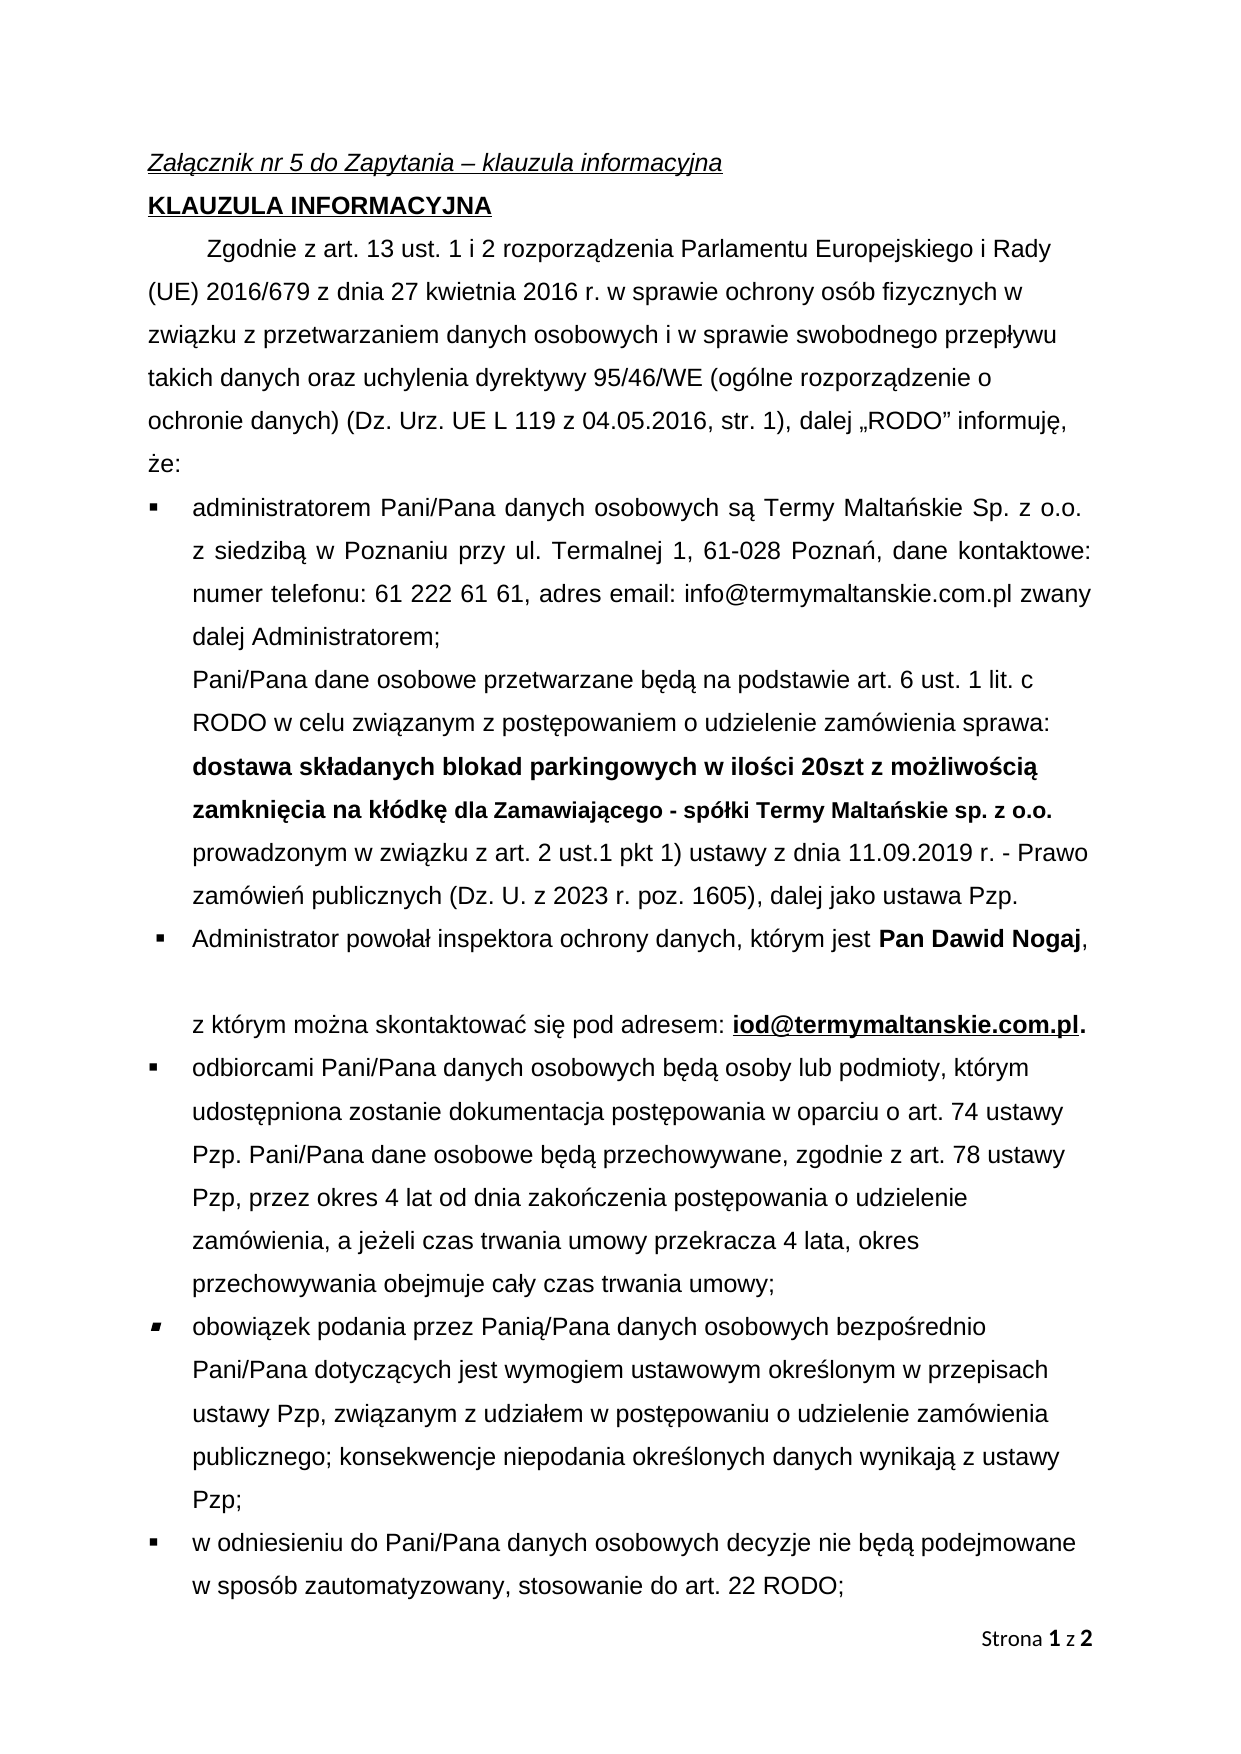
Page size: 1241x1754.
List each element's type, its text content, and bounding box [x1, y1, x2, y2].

text Załącznik nr 5 do Zapytania – klauzula informacyjna [148, 148, 1093, 176]
list w odniesieniu do Pani/Pana danych osobowych decyzje nie będą podejmowane w sposób zautomatyzowany, stosowanie do art. 22 RODO; [148, 1528, 1093, 1600]
text prowadzonym w związku z art. 2 ust.1 pkt 1) ustawy z dnia 11.09.2019 r. - Prawo zamówień publicznych (Dz. U. z 2023 r. poz. 1605), dalej jako ustawa Pzp. [192, 838, 1093, 909]
text Zgodnie z art. 13 ust. 1 i 2 rozporządzenia Parlamentu Europejskiego i Rady (UE) 2016/679 z dnia 27 kwietnia 2016 r. w sprawie ochrony osób fizycznych w związku z przetwarzaniem danych osobowych i w sprawie swobodnego przepływu takich danych oraz uchylenia dyrektywy 95/46/WE (ogólne rozporządzenie o ochronie danych) (Dz. Urz. UE L 119 z 04.05.2016, str. 1), dalej „RODO” informuję, że: [148, 234, 1093, 478]
text KLAUZULA INFORMACYJNA [148, 191, 1093, 219]
list obowiązek podania przez Panią/Pana danych osobowych bezpośrednio Pani/Pana dotyczących jest wymogiem ustawowym określonym w przepisach ustawy Pzp, związanym z udziałem w postępowaniu o udzielenie zamówienia publicznego; konsekwencje niepodania określonych danych wynikają z ustawy Pzp; [148, 1312, 1093, 1514]
text Pani/Pana dane osobowe przetwarzane będą na podstawie art. 6 ust. 1 lit. c RODO w celu związanym z postępowaniem o udzielenie zamówienia sprawa: dostawa składanych blokad parkingowych w ilości 20szt z możliwością zamknięcia na kłódkę dla Zamawiającego - spółki Termy Maltańskie sp. z o.o. [192, 665, 1093, 823]
list Administrator powołał inspektora ochrony danych, którym jest Pan Dawid Nogaj, z którym można skontaktować się pod adresem: iod@termymaltanskie.com.pl. [154, 924, 1093, 1039]
list odbiorcami Pani/Pana danych osobowych będą osoby lub podmioty, którym udostępniona zostanie dokumentacja postępowania w oparciu o art. 74 ustawy Pzp. Pani/Pana dane osobowe będą przechowywane, zgodnie z art. 78 ustawy Pzp, przez okres 4 lat od dnia zakończenia postępowania o udzielenie zamówienia, a jeżeli czas trwania umowy przekracza 4 lata, okres przechowywania obejmuje cały czas trwania umowy; [147, 1053, 1093, 1298]
list administratorem Pani/Pana danych osobowych są Termy Maltańskie Sp. z o.o. z siedzibą w Poznaniu przy ul. Termalnej 1, 61-028 Poznań, dane kontaktowe: numer telefonu: 61 222 61 61, adres email: info@termymaltanskie.com.pl zwany dalej Administratorem; [148, 493, 1093, 651]
